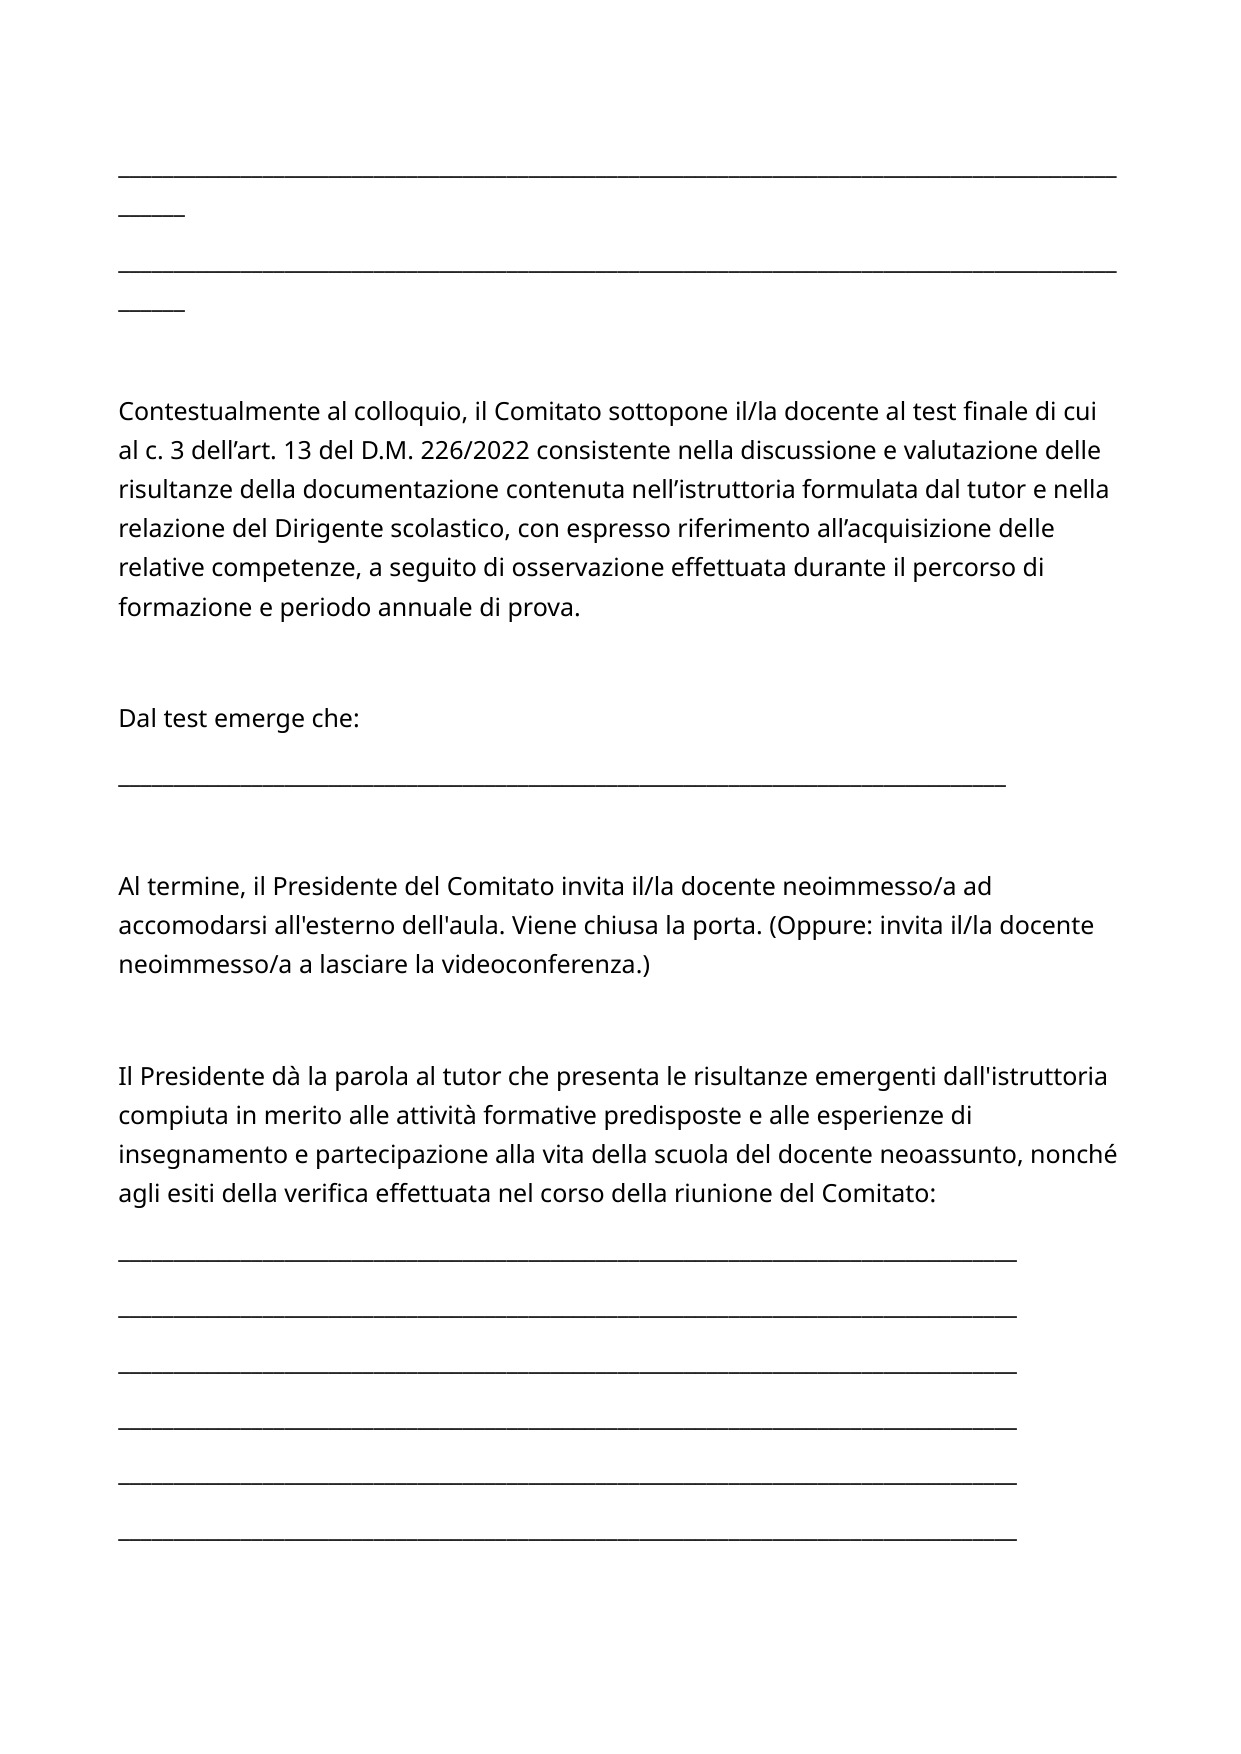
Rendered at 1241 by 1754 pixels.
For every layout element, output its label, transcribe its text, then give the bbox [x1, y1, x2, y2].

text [118, 148, 1122, 221]
text _________________________________________________________________________________ [118, 1288, 1122, 1322]
text Al termine, il Presidente del Comitato invita il/la docente neoimmesso/a ad accomodarsi all'esterno dell'aula. Viene chiusa la porta. (Oppure: invita il/la docente neoimmesso/a a lasciare la videoconferenza.) [118, 868, 1122, 981]
text Dal test emerge che: [118, 701, 1122, 735]
text ________________________________________________________________________________ [118, 757, 1122, 791]
text Contestualmente al colloquio, il Comitato sottopone il/la docente al test finale di cui al c. 3 dell’art. 13 del D.M. 226/2022 consistente nella discussione e valutazione delle risultanze della documentazione contenuta nell’istruttoria formulata dal tutor e nella relazione del Dirigente scolastico, con espresso riferimento all’acquisizione delle relative competenze, a seguito di osservazione effettuata durante il percorso di formazione e periodo annuale di prova. [118, 393, 1122, 623]
text Il Presidente dà la parola al tutor che presenta le risultanze emergenti dall'istruttoria compiuta in merito alle attività formative predisposte e alle esperienze di insegnamento e partecipazione alla vita della scuola del docente neoassunto, nonché agli esiti della verifica effettuata nel corso della riunione del Comitato: [118, 1058, 1122, 1210]
text _________________________________________________________________________________ [118, 1232, 1122, 1266]
text _________________________________________________________________________________ [118, 1455, 1122, 1489]
text _________________________________________________________________________________ [118, 1343, 1122, 1377]
text _________________________________________________________________________________ [118, 1399, 1122, 1433]
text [118, 243, 1122, 316]
text _________________________________________________________________________________ [118, 1511, 1122, 1545]
